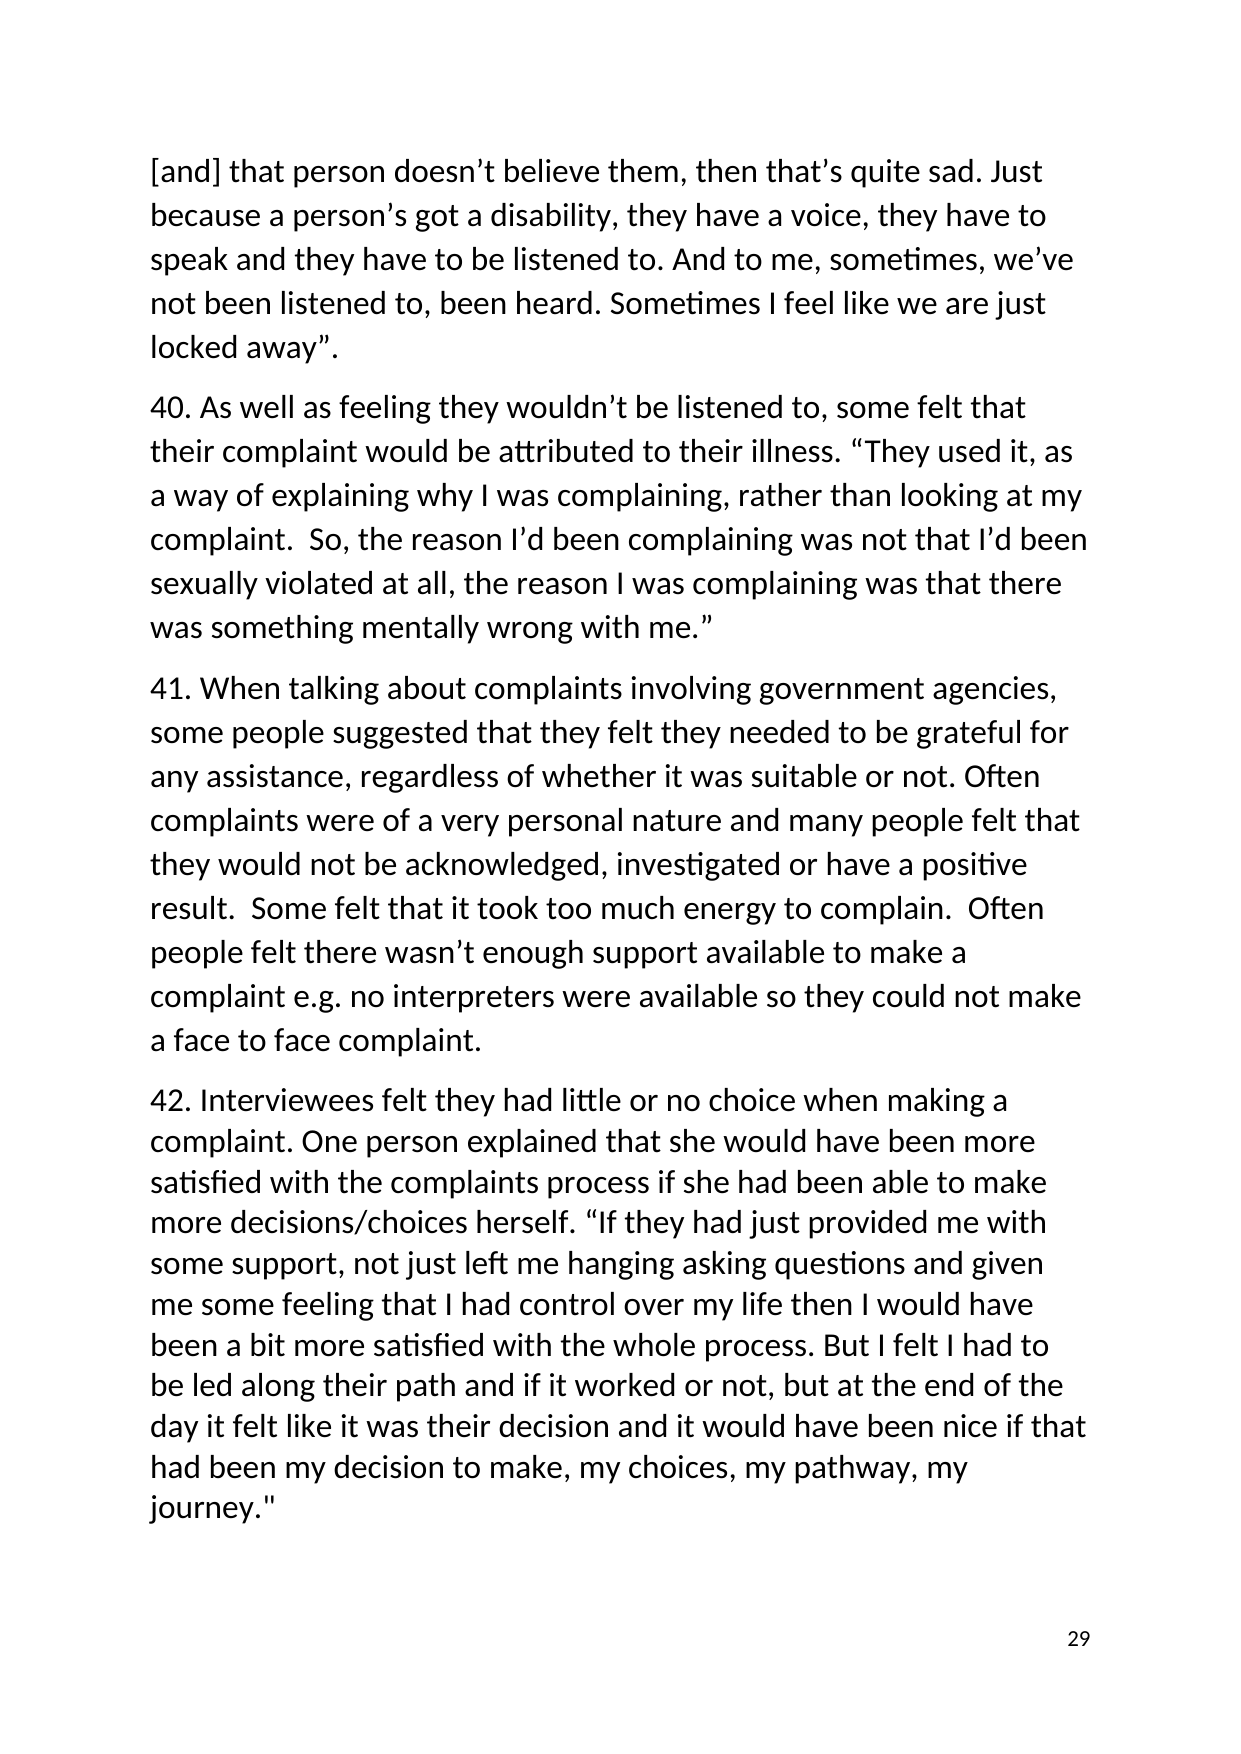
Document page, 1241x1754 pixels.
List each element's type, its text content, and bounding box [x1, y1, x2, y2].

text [150, 150, 1090, 367]
text 40. As well as feeling they wouldn’t be listened to, some felt that their complaint would be attributed to their illness. “They used it, as a way of explaining why I was complaining, rather than looking at my complaint. So, the reason I’d been complaining was not that I’d been sexually violated at all, the reason I was complaining was that there was something mentally wrong with me.” [150, 386, 1090, 647]
text 41. When talking about complaints involving government agencies, some people suggested that they felt they needed to be grateful for any assistance, regardless of whether it was suitable or not. Often complaints were of a very personal nature and many people felt that they would not be acknowledged, investigated or have a positive result. Some felt that it took too much energy to complain. Often people felt there wasn’t enough support available to make a complaint e.g. no interpreters were available so they could not make a face to face complaint. [150, 667, 1090, 1059]
text 42. Interviewees felt they had little or no choice when making a complaint. One person explained that she would have been more satisfied with the complaints process if she had been able to make more decisions/choices herself. “If they had just provided me with some support, not just left me hanging asking questions and given me some feeling that I had control over my life then I would have been a bit more satisfied with the whole process. But I felt I had to be led along their path and if it worked or not, but at the end of the day it felt like it was their decision and it would have been nice if that had been my decision to make, my choices, my pathway, my journey." [150, 1079, 1090, 1527]
